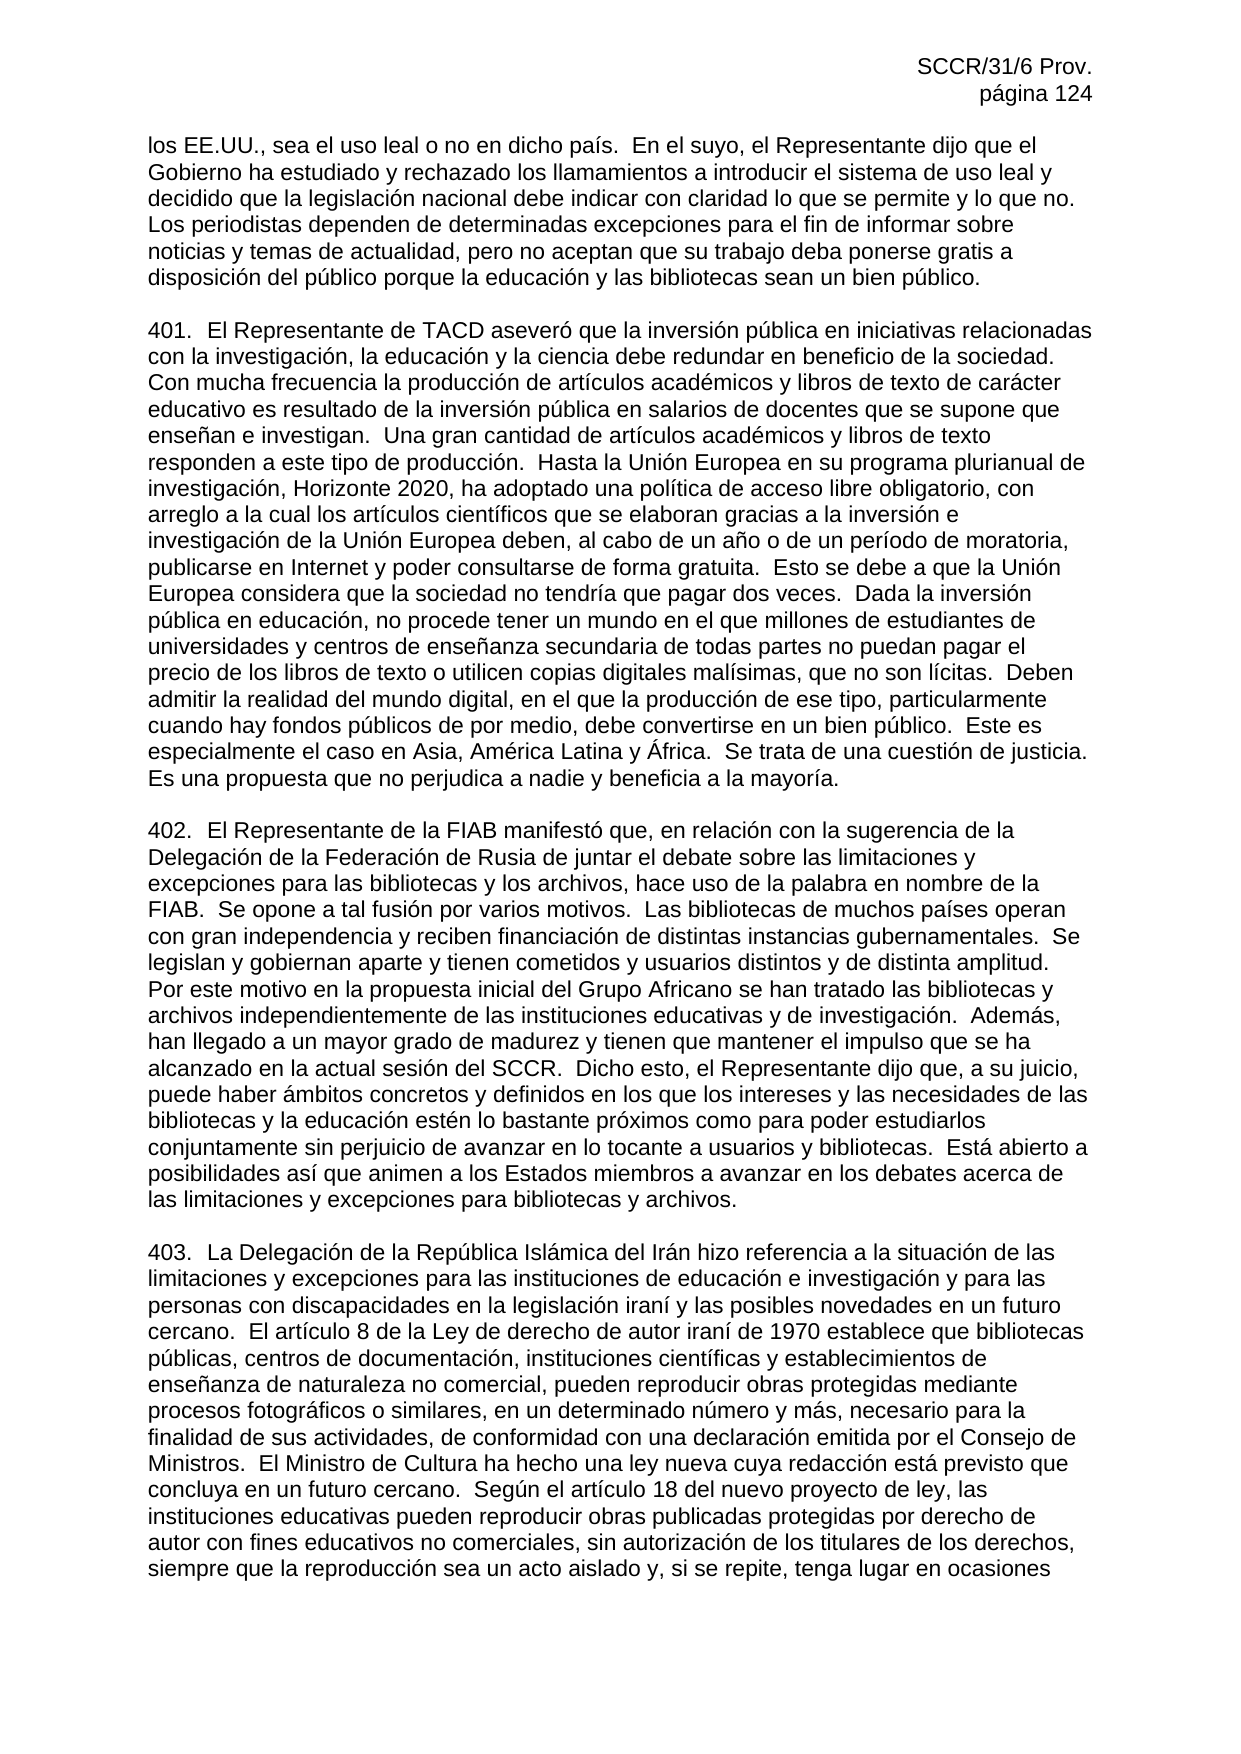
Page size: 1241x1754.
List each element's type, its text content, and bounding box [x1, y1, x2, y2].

list El Representante de TACD aseveró que la inversión pública en iniciativas relacionadas con la investigación, la educación y la ciencia debe redundar en beneficio de la sociedad. Con mucha frecuencia la producción de artículos académicos y libros de texto de carácter educativo es resultado de la inversión pública en salarios de docentes que se supone que enseñan e investigan. Una gran cantidad de artículos académicos y libros de texto responden a este tipo de producción. Hasta la Unión Europea en su programa plurianual de investigación, Horizonte 2020, ha adoptado una política de acceso libre obligatorio, con arreglo a la cual los artículos científicos que se elaboran gracias a la inversión e investigación de la Unión Europea deben, al cabo de un año o de un período de moratoria, publicarse en Internet y poder consultarse de forma gratuita. Esto se debe a que la Unión Europea considera que la sociedad no tendría que pagar dos veces. Dada la inversión pública en educación, no procede tener un mundo en el que millones de estudiantes de universidades y centros de enseñanza secundaria de todas partes no puedan pagar el precio de los libros de texto o utilicen copias digitales malísimas, que no son lícitas. Deben admitir la realidad del mundo digital, en el que la producción de ese tipo, particularmente cuando hay fondos públicos de por medio, debe convertirse en un bien público. Este es especialmente el caso en Asia, América Latina y África. Se trata de una cuestión de justicia. Es una propuesta que no perjudica a nadie y beneficia a la mayoría. [148, 317, 1092, 791]
list El Representante de la FIAB manifestó que, en relación con la sugerencia de la Delegación de la Federación de Rusia de juntar el debate sobre las limitaciones y excepciones para las bibliotecas y los archivos, hace uso de la palabra en nombre de la FIAB. Se opone a tal fusión por varios motivos. Las bibliotecas de muchos países operan con gran independencia y reciben financiación de distintas instancias gubernamentales. Se legislan y gobiernan aparte y tienen cometidos y usuarios distintos y de distinta amplitud. Por este motivo en la propuesta inicial del Grupo Africano se han tratado las bibliotecas y archivos independientemente de las instituciones educativas y de investigación. Además, han llegado a un mayor grado de madurez y tienen que mantener el impulso que se ha alcanzado en la actual sesión del SCCR. Dicho esto, el Representante dijo que, a su juicio, puede haber ámbitos concretos y definidos en los que los intereses y las necesidades de las bibliotecas y la educación estén lo bastante próximos como para poder estudiarlos conjuntamente sin perjuicio de avanzar en lo tocante a usuarios y bibliotecas. Está abierto a posibilidades así que animen a los Estados miembros a avanzar en los debates acerca de las limitaciones y excepciones para bibliotecas y archivos. [148, 817, 1092, 1213]
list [148, 132, 1092, 290]
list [148, 1239, 1092, 1582]
